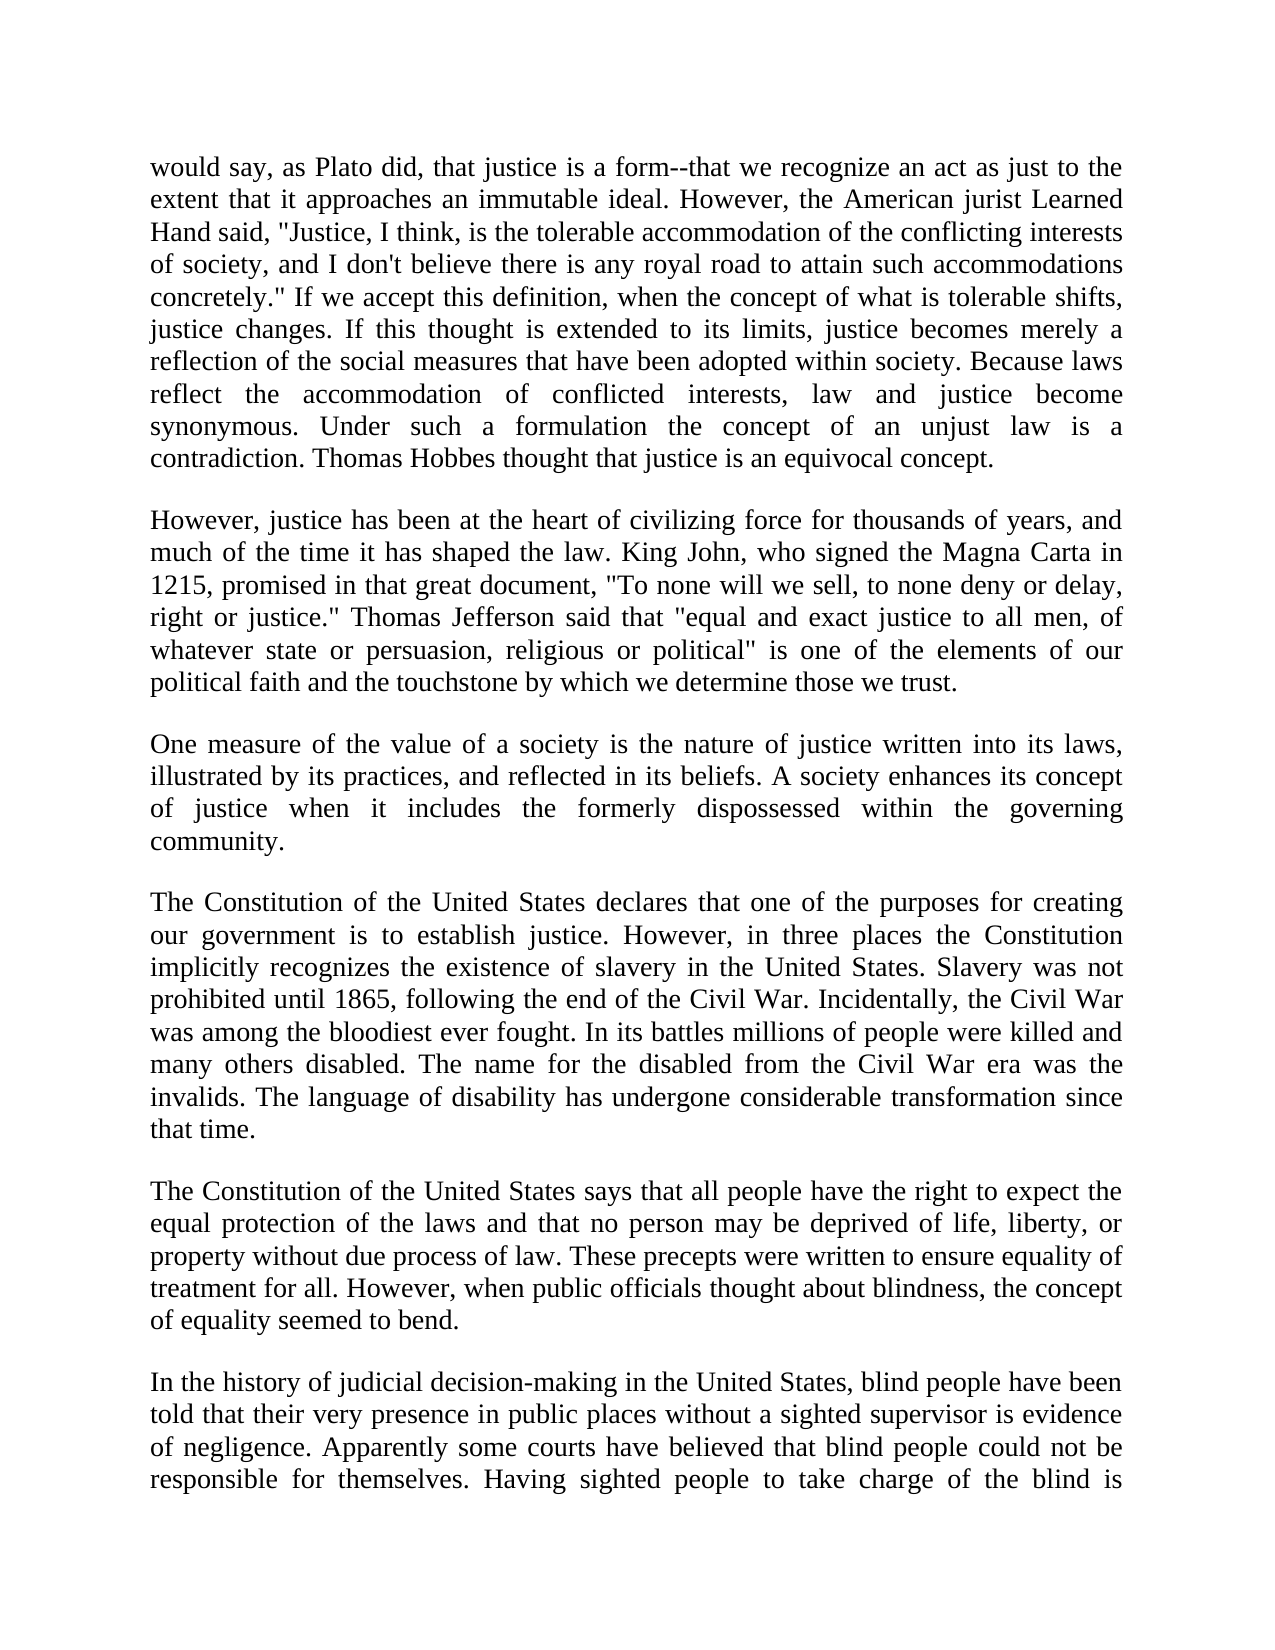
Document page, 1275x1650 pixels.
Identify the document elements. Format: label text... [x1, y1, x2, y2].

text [150, 150, 1125, 474]
text One measure of the value of a society is the nature of justice written into its laws, illustrated by its practices, and reflected in its beliefs. A society enhances its concept of justice when it includes the formerly dispossessed within the governing community. [150, 727, 1125, 856]
text However, justice has been at the heart of civilizing force for thousands of years, and much of the time it has shaped the law. King John, who signed the Magna Carta in 1215, promised in that great document, "To none will we sell, to none deny or delay, right or justice." Thomas Jefferson said that "equal and exact justice to all men, of whatever state or persuasion, religious or political" is one of the elements of our political faith and the touchstone by which we determine those we trust. [150, 503, 1125, 697]
text The Constitution of the United States declares that one of the purposes for creating our government is to establish justice. However, in three places the Constitution implicitly recognizes the existence of slavery in the United States. Slavery was not prohibited until 1865, following the end of the Civil War. Incidentally, the Civil War was among the bloodiest ever fought. In its battles millions of people were killed and many others disabled. The name for the disabled from the Civil War era was the invalids. The language of disability has undergone considerable transformation since that time. [150, 885, 1125, 1144]
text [150, 1365, 1125, 1494]
text The Constitution of the United States says that all people have the right to expect the equal protection of the laws and that no person may be deprived of life, liberty, or property without due process of law. These precepts were written to ensure equality of treatment for all. However, when public officials thought about blindness, the concept of equality seemed to bend. [150, 1174, 1125, 1336]
